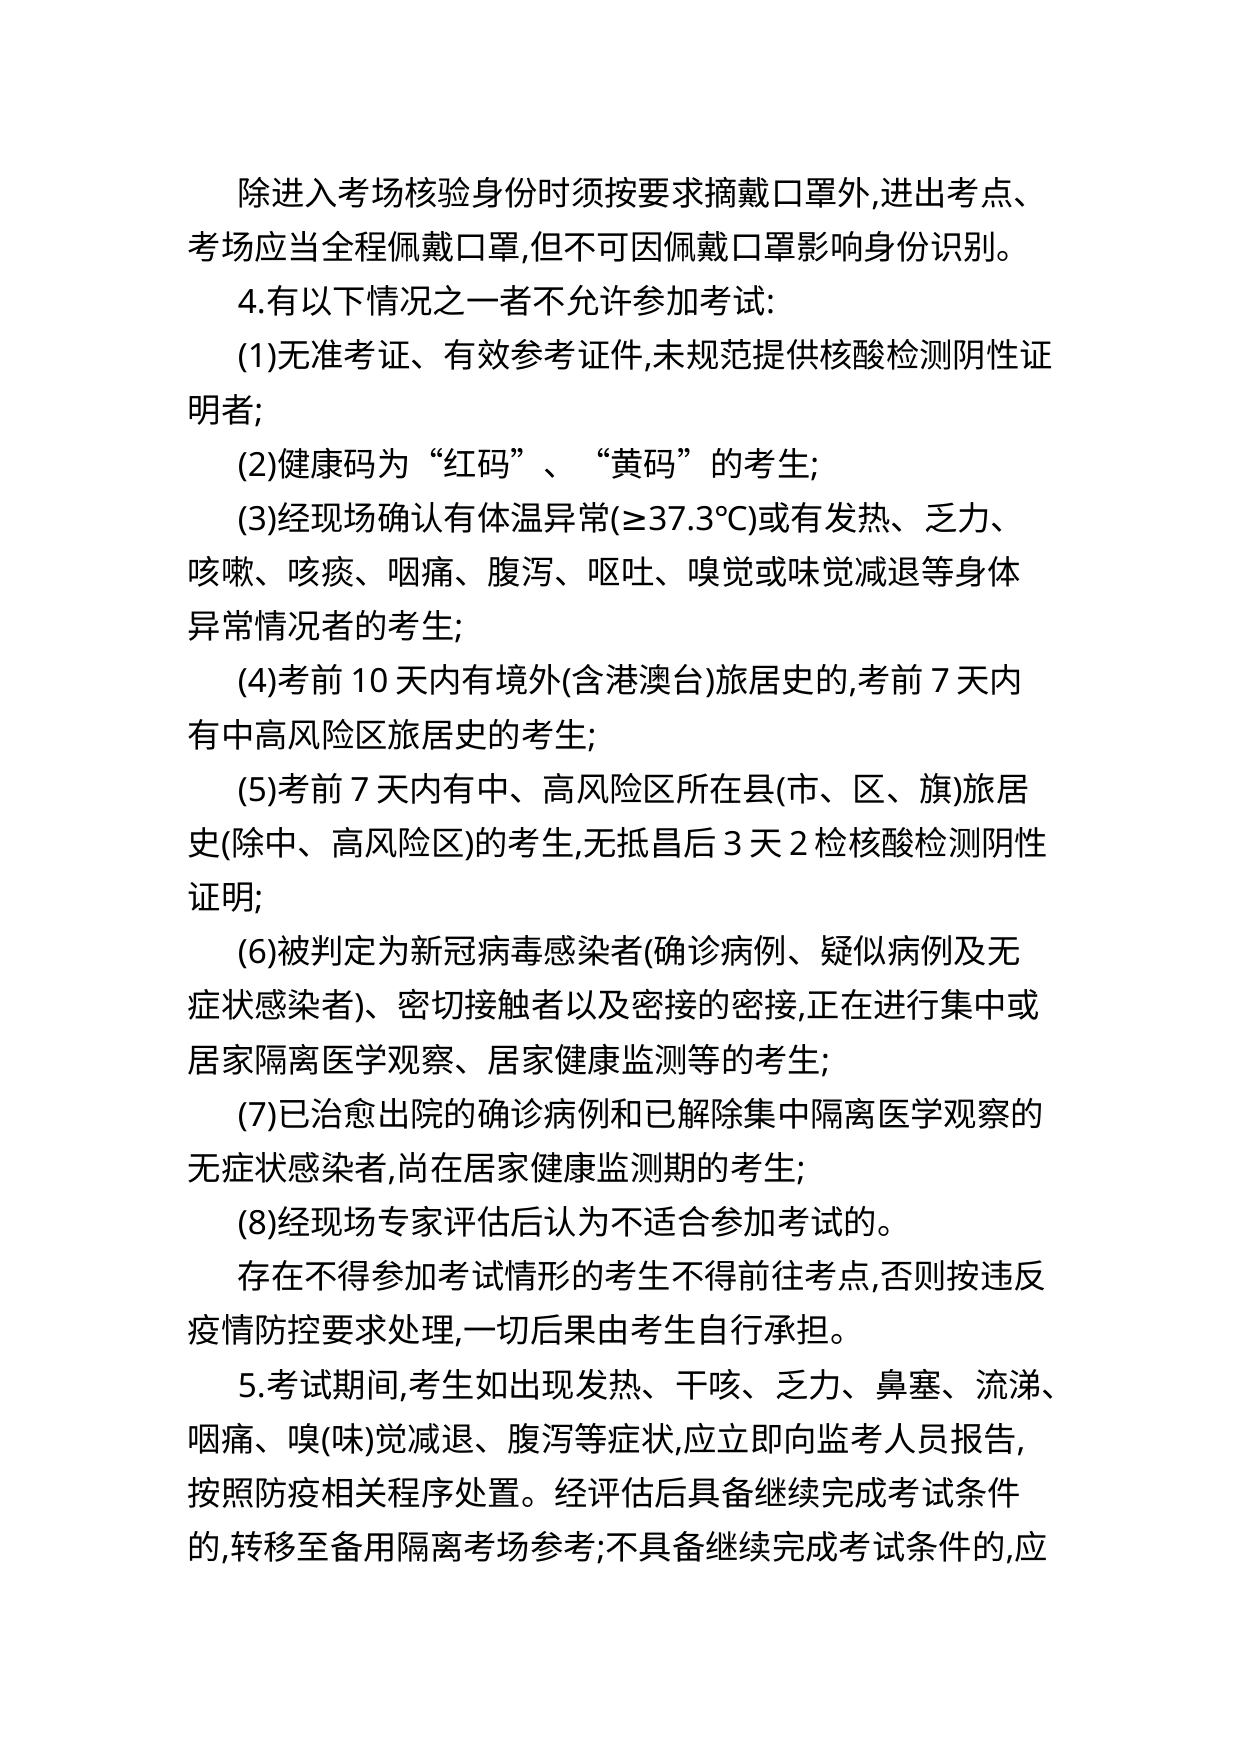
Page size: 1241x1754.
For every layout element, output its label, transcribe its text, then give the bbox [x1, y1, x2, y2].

text (3)经现场确认有体温异常(≥37.3℃)或有发热、乏力、咳嗽、咳痰、咽痛、腹泻、呕吐、嗅觉或味觉减退等身体异常情况者的考生; [187, 487, 1053, 649]
text 4.有以下情况之一者不允许参加考试: [187, 270, 1053, 324]
text 除进入考场核验身份时须按要求摘戴口罩外,进出考点、考场应当全程佩戴口罩,但不可因佩戴口罩影响身份识别。 [187, 162, 1053, 270]
text (1)无准考证、有效参考证件,未规范提供核酸检测阴性证明者; [187, 324, 1053, 433]
text (2)健康码为“红码”、“黄码”的考生; [187, 433, 1053, 487]
text 存在不得参加考试情形的考生不得前往考点,否则按违反疫情防控要求处理,一切后果由考生自行承担。 [187, 1245, 1053, 1354]
text (6)被判定为新冠病毒感染者(确诊病例、疑似病例及无症状感染者)、密切接触者以及密接的密接,正在进行集中或居家隔离医学观察、居家健康监测等的考生; [187, 920, 1053, 1083]
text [187, 1354, 1053, 1570]
text (5)考前7天内有中、高风险区所在县(市、区、旗)旅居史(除中、高风险区)的考生,无抵昌后3天2检核酸检测阴性证明; [187, 758, 1053, 920]
text (8)经现场专家评估后认为不适合参加考试的。 [187, 1191, 1053, 1245]
text (4)考前10天内有境外(含港澳台)旅居史的,考前7天内有中高风险区旅居史的考生; [187, 649, 1053, 758]
text (7)已治愈出院的确诊病例和已解除集中隔离医学观察的无症状感染者,尚在居家健康监测期的考生; [187, 1083, 1053, 1191]
